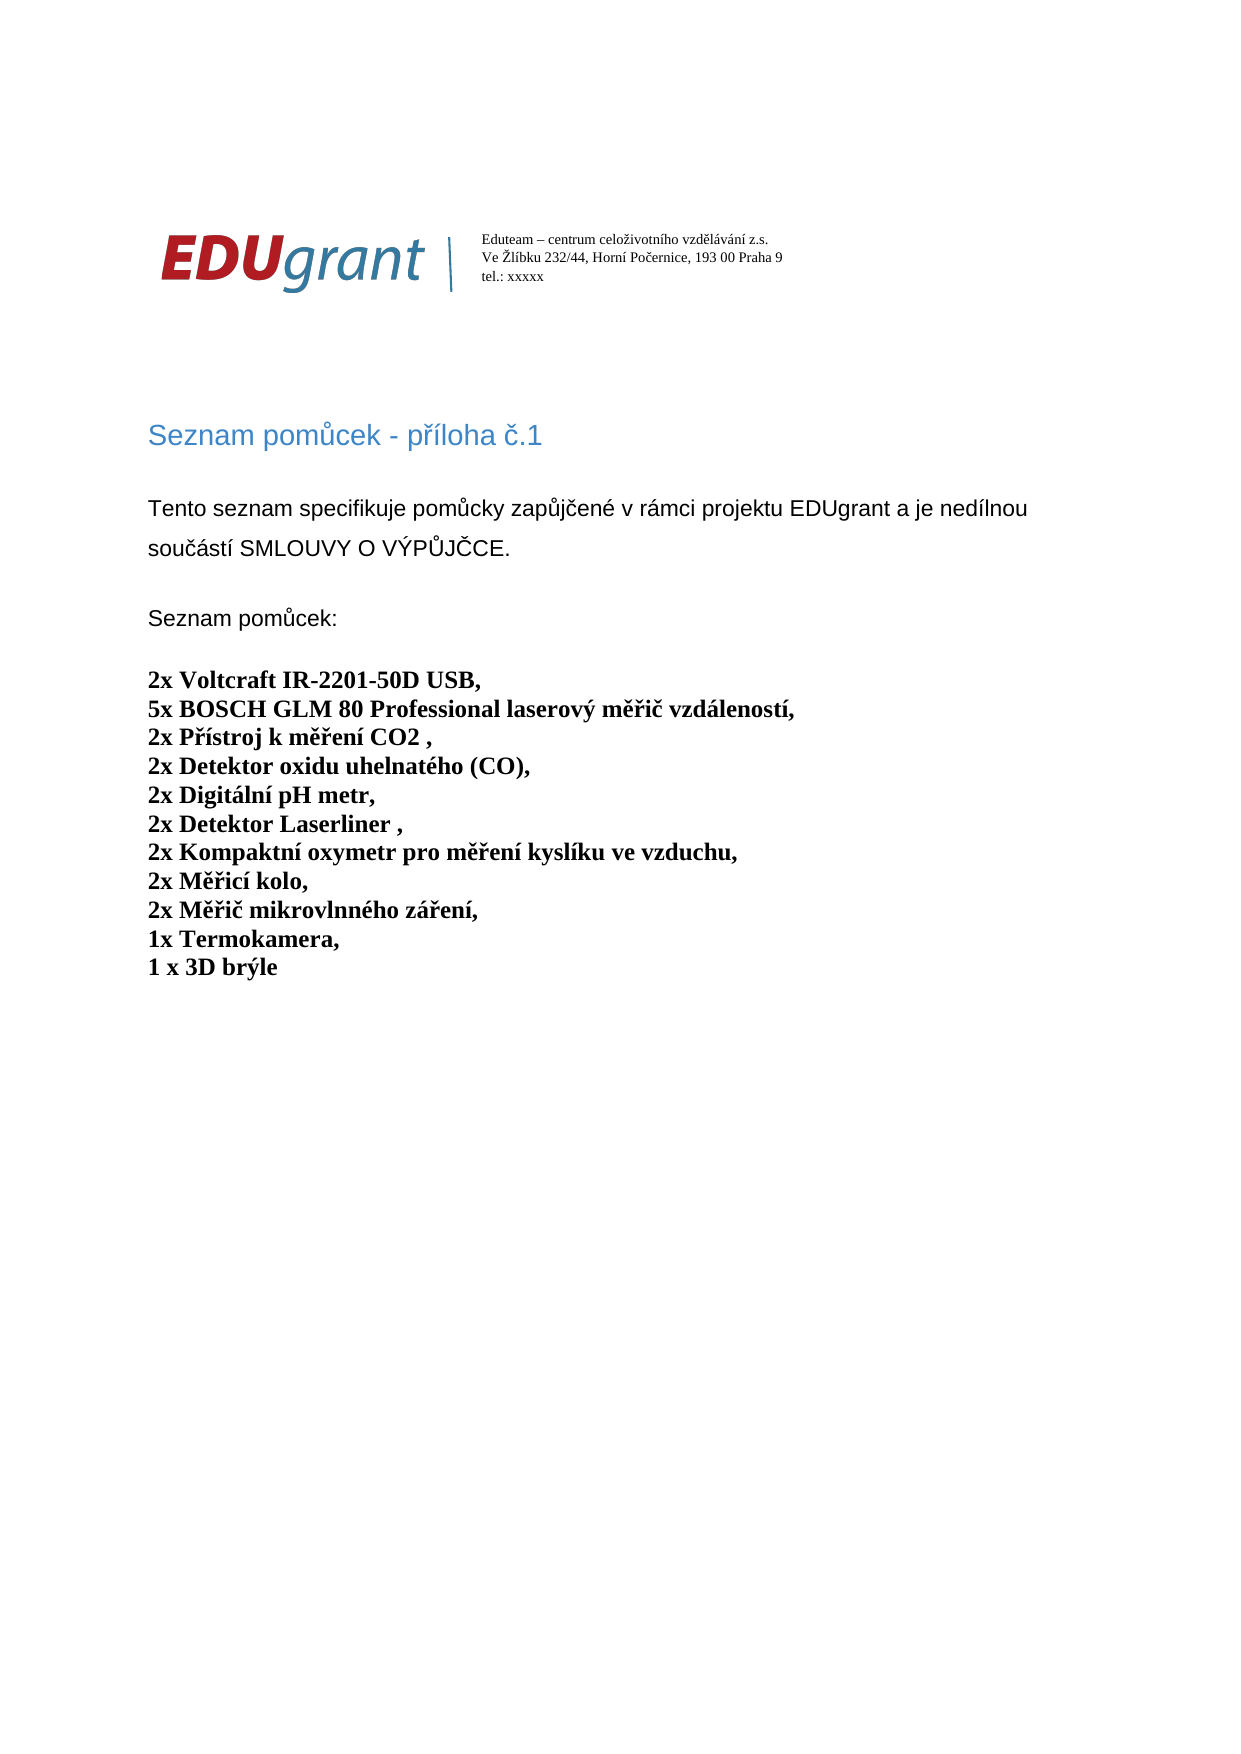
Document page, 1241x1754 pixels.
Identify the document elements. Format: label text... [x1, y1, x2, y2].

text 1x Termokamera, [148, 924, 1093, 952]
text Seznam pomůcek: [148, 604, 1093, 631]
text 2x Kompaktní oxymetr pro měření kyslíku ve vzduchu, [148, 837, 1093, 866]
picture [161, 235, 425, 293]
text Tento seznam specifikuje pomůcky zapůjčené v rámci projektu EDUgrant a je nedílnou součástí SMLOUVY O VÝPŮJČCE. [148, 495, 1093, 561]
text 2x Digitální pH metr, [148, 780, 1093, 809]
text 2x Detektor oxidu uhelnatého (CO), [148, 751, 1093, 780]
text 2x Detektor Laserliner , [148, 809, 1093, 837]
subtitle Seznam pomůcek - příloha č.1 [148, 418, 1093, 452]
text 2x Měřicí kolo, [148, 866, 1093, 895]
text 2x Měřič mikrovlnného záření, [148, 895, 1093, 924]
text 1 x 3D brýle [148, 952, 1093, 981]
text 2x Voltcraft IR-2201-50D USB, [148, 665, 1093, 694]
text 5x BOSCH GLM 80 Professional laserový měřič vzdáleností, [148, 694, 1093, 722]
text 2x Přístroj k měření CO2 , [148, 722, 1093, 751]
